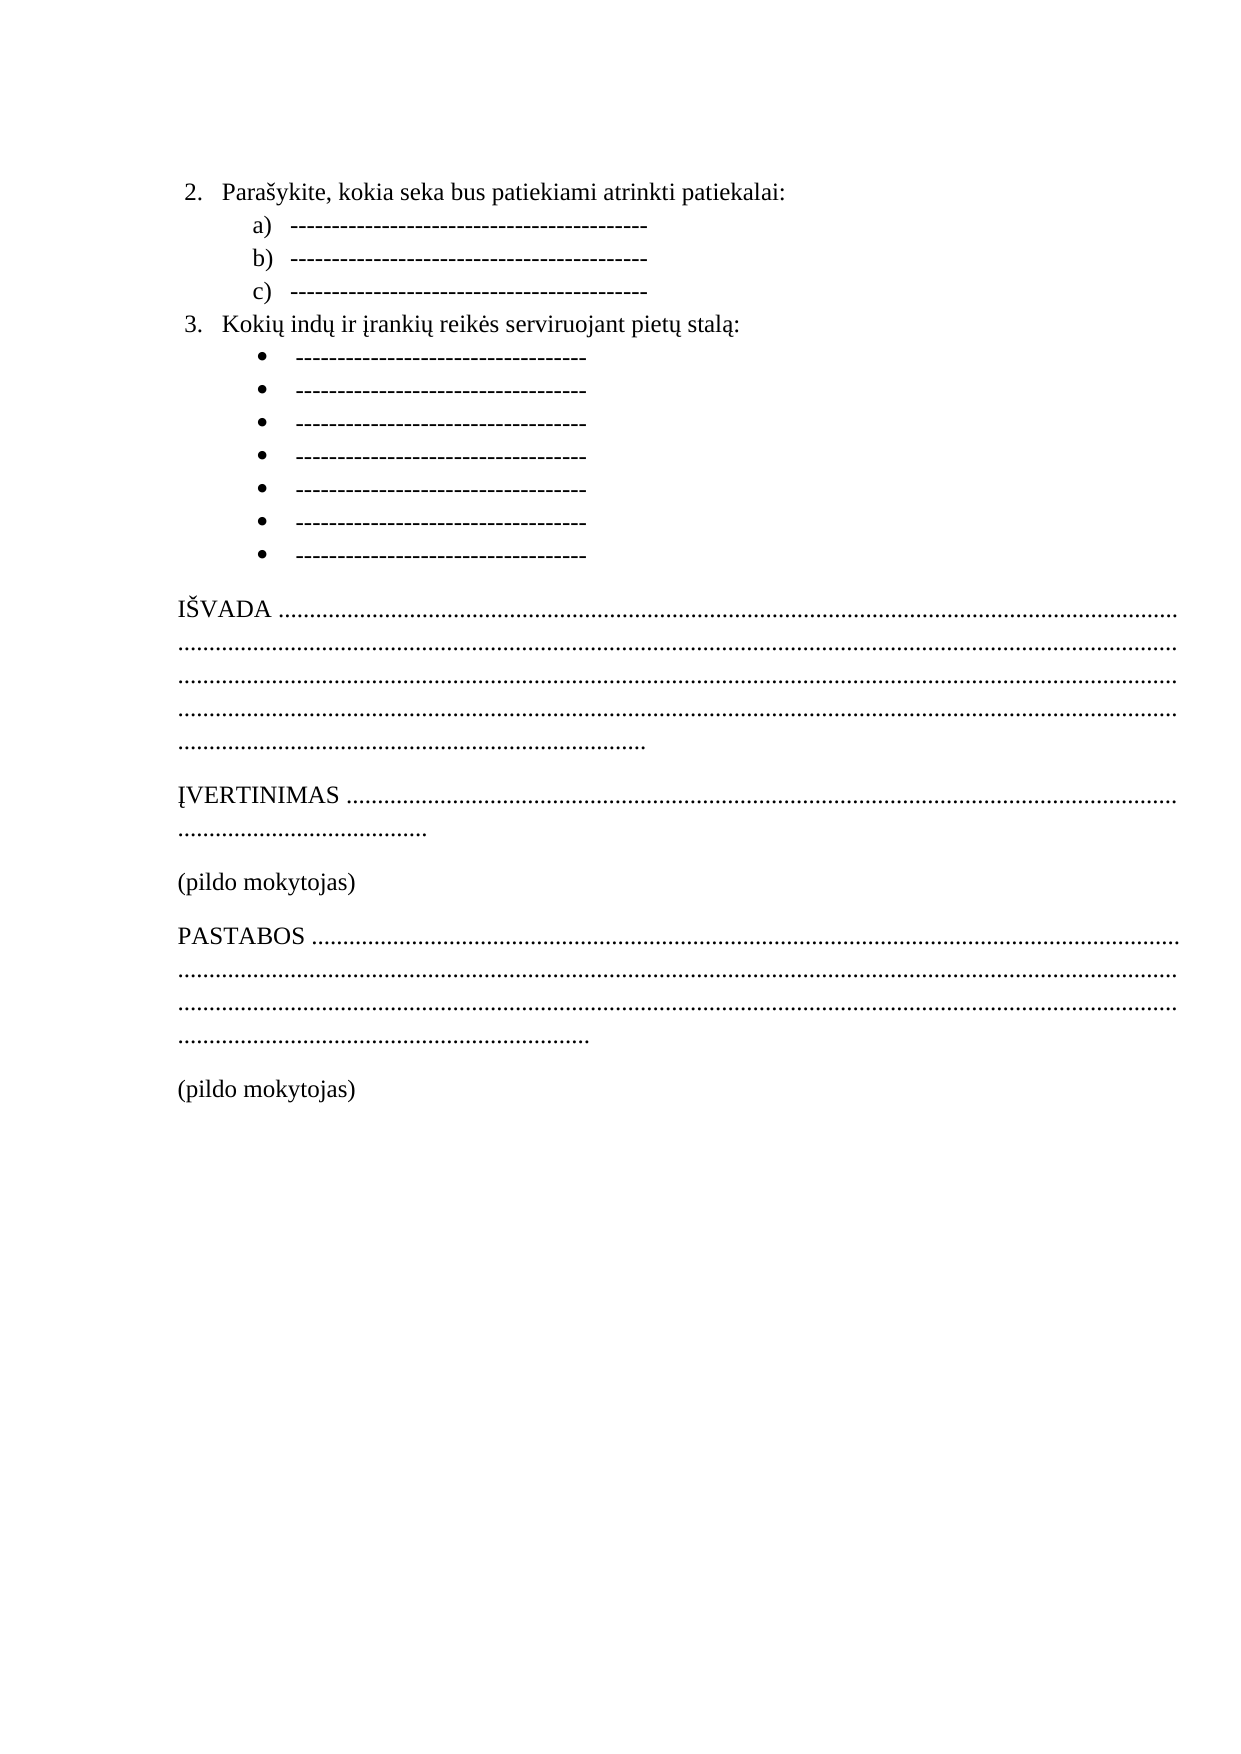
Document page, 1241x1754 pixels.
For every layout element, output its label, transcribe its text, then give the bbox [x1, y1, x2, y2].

text (pildo mokytojas) [177, 1074, 1181, 1103]
text IŠVADA ........................................................................................................................................................................................................................................................................................................................................................................................................................................................................................................................................................................................................................................................................................................................... [177, 594, 1181, 755]
text ĮVERTINIMAS ............................................................................................................................................................................. [177, 780, 1181, 842]
list Parašykite, kokia seka bus patiekiami atrinkti patiekalai: [184, 177, 1181, 206]
list ------------------------------------------- [252, 210, 1181, 239]
text (pildo mokytojas) [177, 867, 1181, 896]
list ----------------------------------- [258, 342, 1181, 371]
list ----------------------------------- [258, 375, 1181, 404]
list ----------------------------------- [258, 474, 1181, 503]
list ----------------------------------- [258, 540, 1181, 569]
list ------------------------------------------- [252, 243, 1181, 272]
list ------------------------------------------- [252, 276, 1181, 305]
list ----------------------------------- [258, 507, 1181, 536]
text PASTABOS ............................................................................................................................................................................................................................................................................................................................................................................................................................................................................................................................................. [177, 921, 1181, 1049]
list ----------------------------------- [258, 408, 1181, 437]
list Kokių indų ir įrankių reikės serviruojant pietų stalą: [184, 309, 1181, 338]
list ----------------------------------- [258, 441, 1181, 470]
